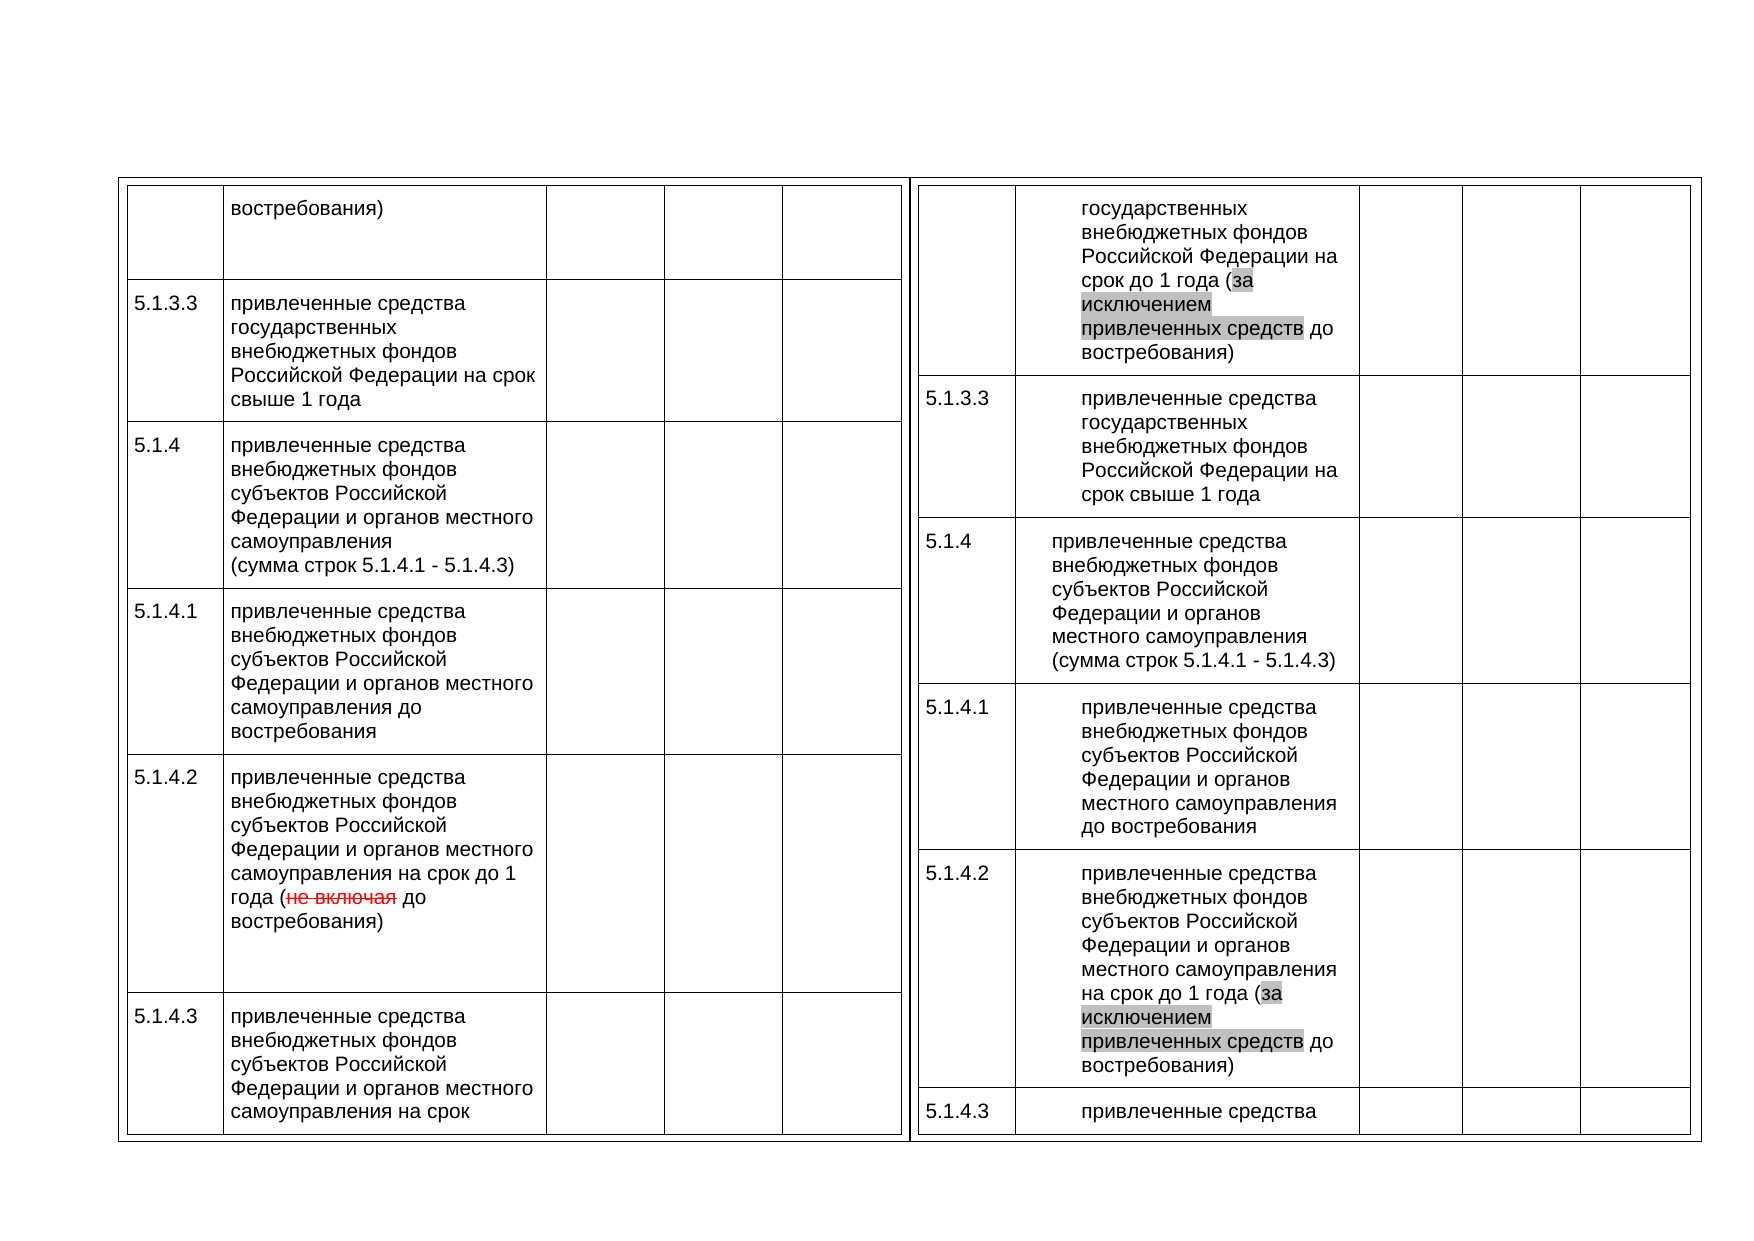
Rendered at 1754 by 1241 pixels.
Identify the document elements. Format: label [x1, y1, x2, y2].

table_cell [119, 178, 909, 1141]
table_cell [911, 178, 1701, 1141]
